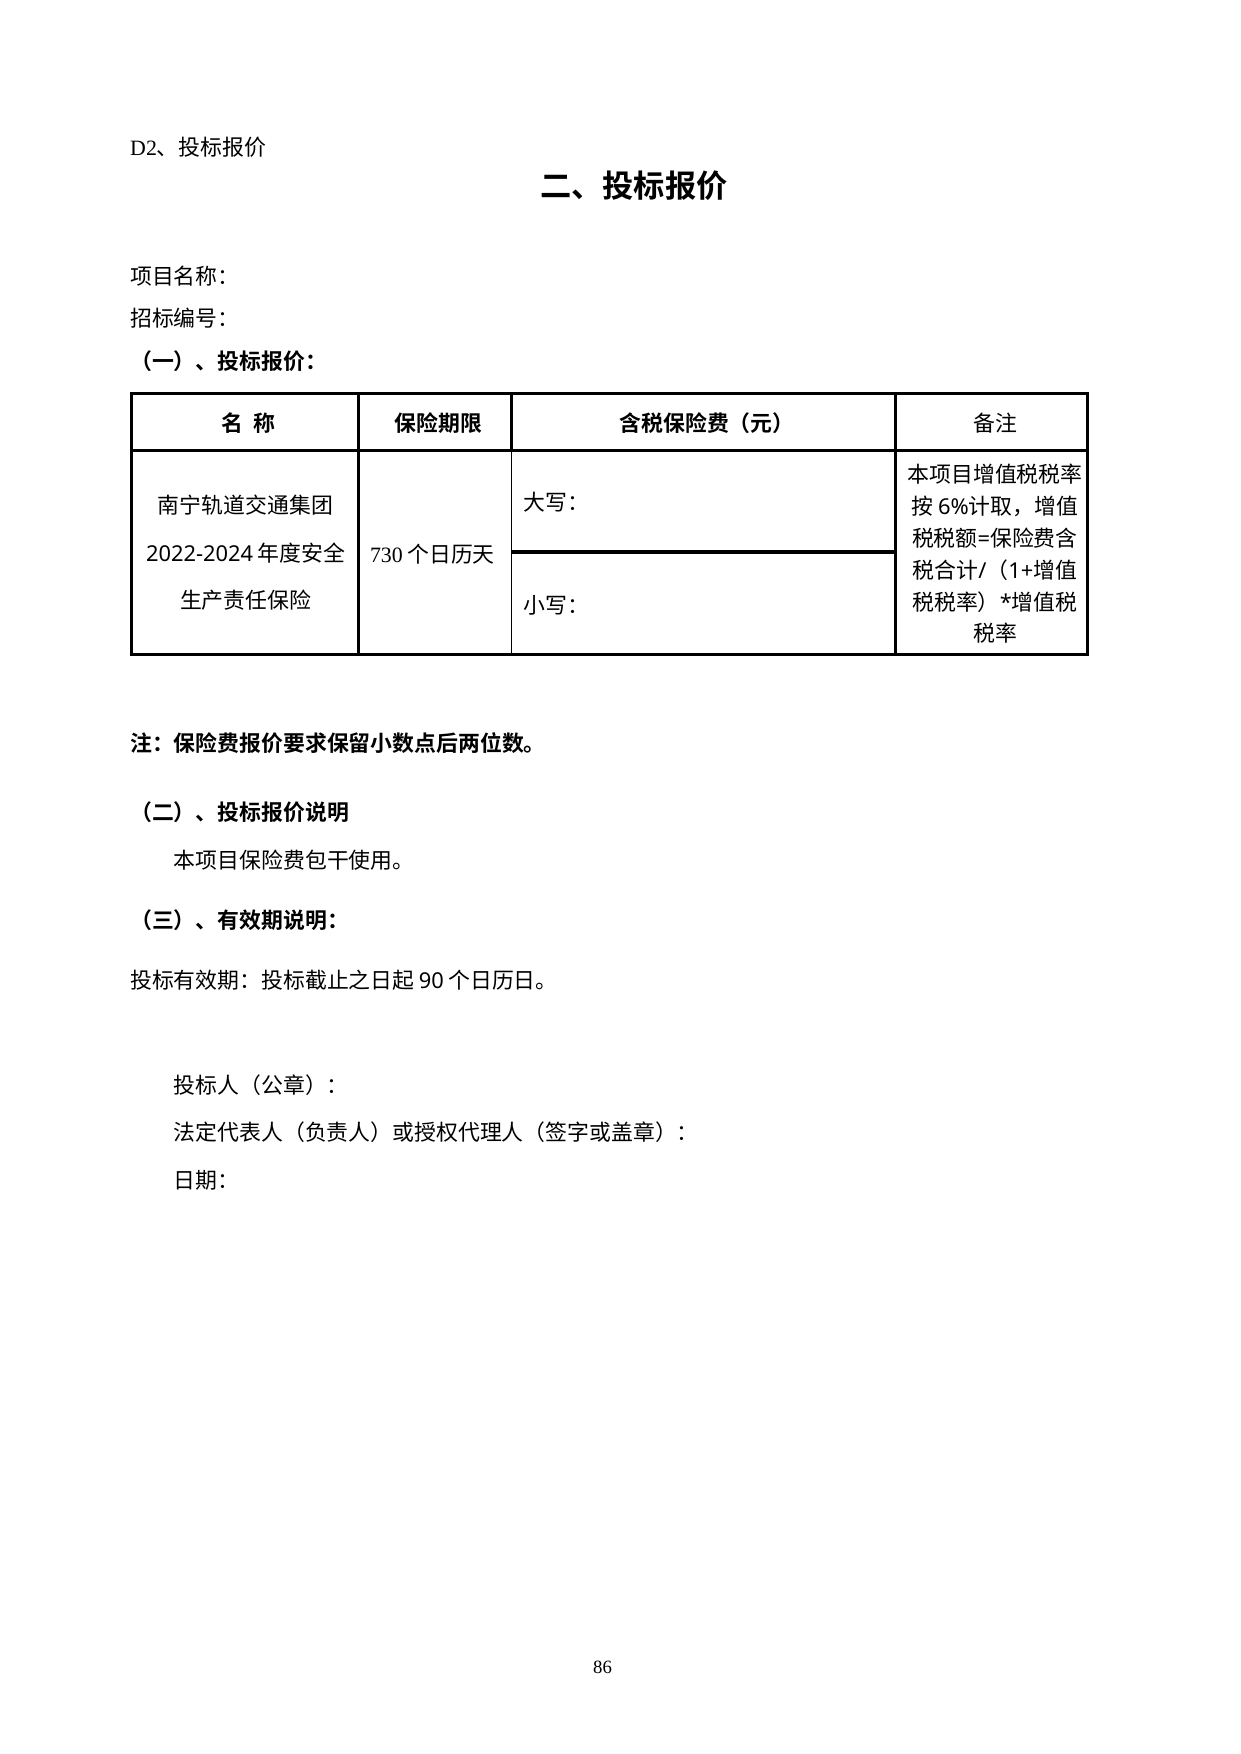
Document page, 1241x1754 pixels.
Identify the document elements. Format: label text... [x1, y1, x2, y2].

text 招标编号： [130, 303, 1075, 332]
text 注：保险费报价要求保留小数点后两位数。 [130, 726, 1075, 758]
table_cell 南宁轨道交通集团2022-2024年度安全生产责任保险 [133, 452, 357, 653]
text （三）、有效期说明： [130, 903, 1075, 934]
table_header 名 称 [133, 395, 357, 449]
text 投标人（公章）： [154, 1068, 1075, 1099]
table_header 保险期限 [360, 395, 510, 449]
text 法定代表人（负责人）或授权代理人（签字或盖章）： [154, 1115, 1075, 1147]
text 本项目保险费包干使用。 [130, 843, 1075, 874]
text 日期： [130, 1163, 1075, 1194]
table_cell 本项目增值税税率按6%计取，增值税税额=保险费含税合计/（1+增值税税率）*增值税税率 [897, 452, 1086, 653]
table_cell 大写： [512, 452, 894, 550]
text 投标有效期：投标截止之日起90个日历日。 [130, 963, 1075, 994]
table_header 含税保险费（元） [513, 395, 894, 449]
text D2、投标报价 [130, 130, 1075, 162]
table_header 备注 [897, 395, 1086, 449]
text （一）、投标报价： [130, 344, 1075, 376]
text （二）、投标报价说明 [130, 795, 1075, 827]
text 项目名称： [130, 261, 1075, 290]
table_cell 小写： [512, 554, 894, 653]
table_cell 730个日历天 [360, 452, 511, 653]
text 二、投标报价 [130, 162, 1075, 207]
